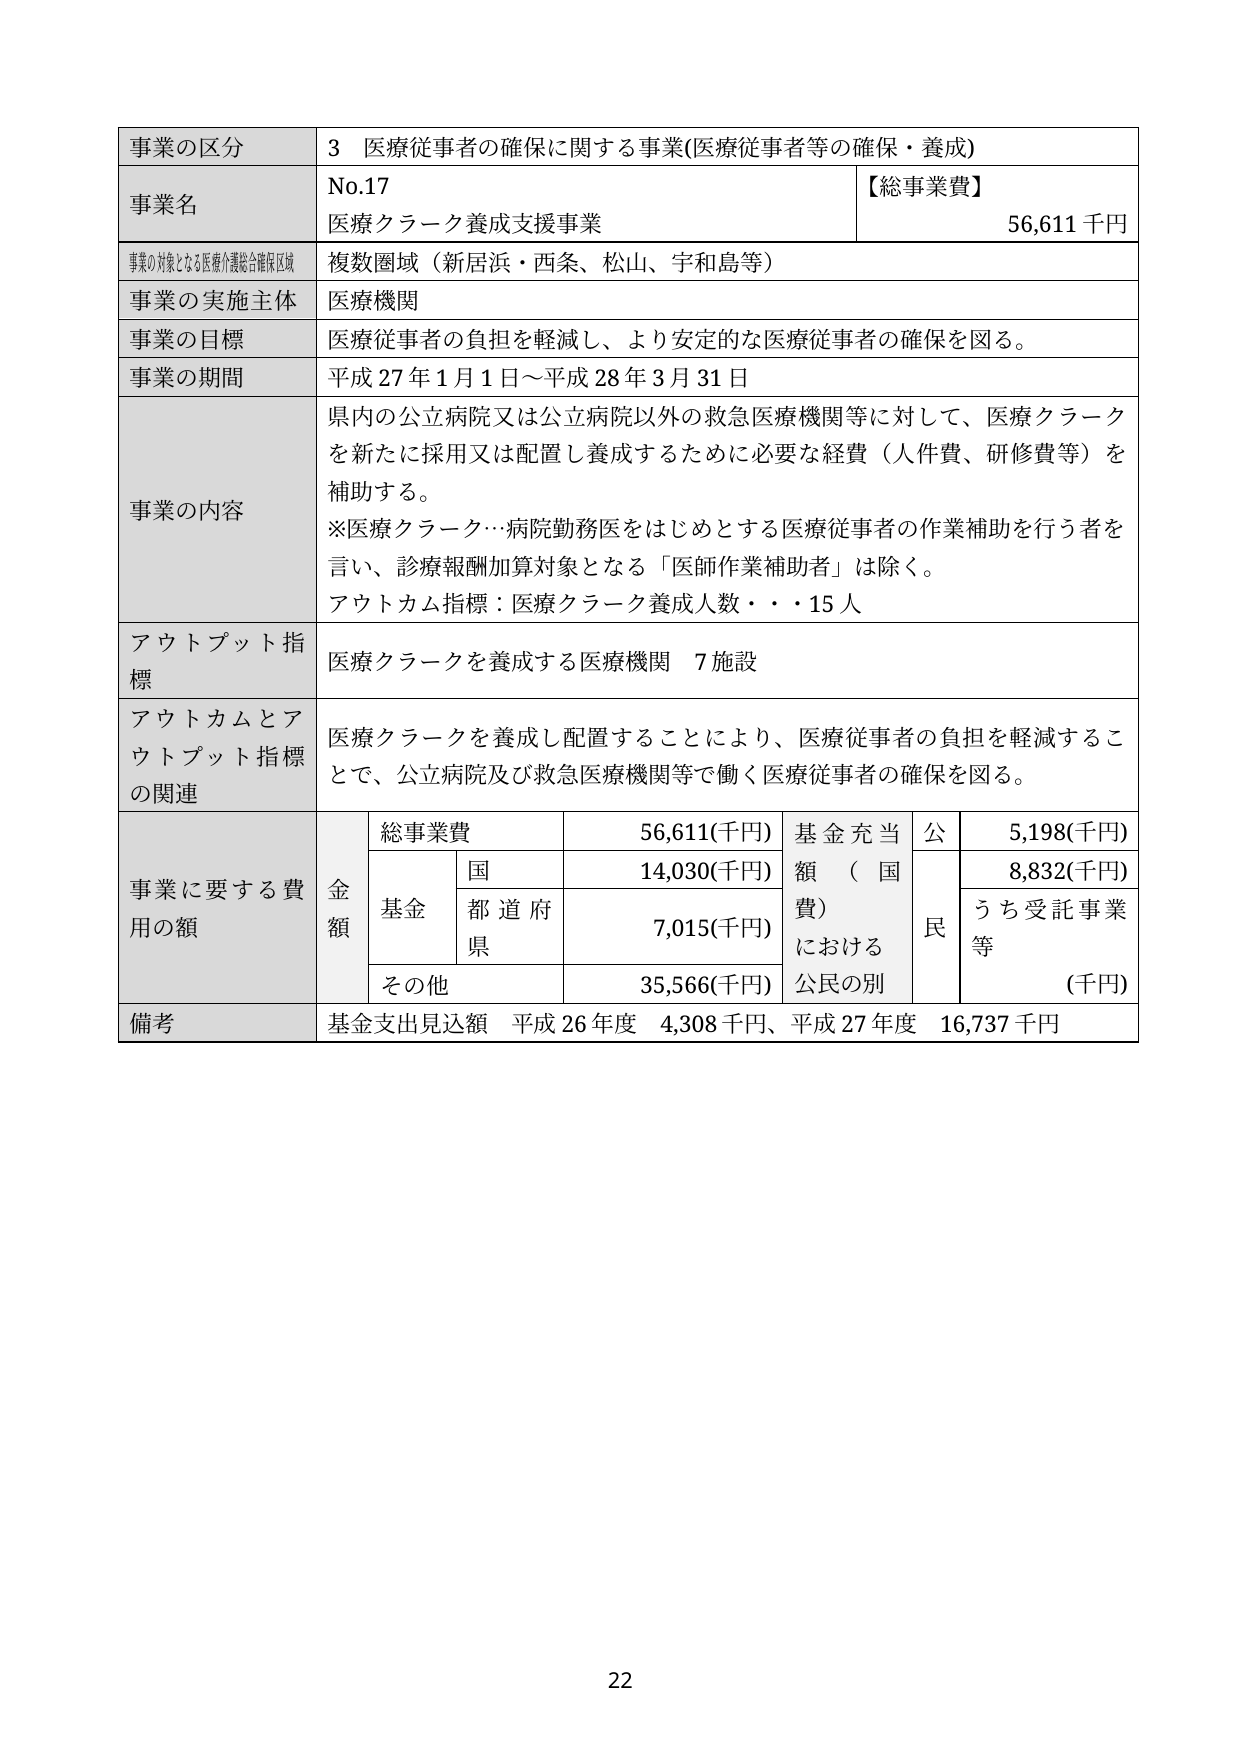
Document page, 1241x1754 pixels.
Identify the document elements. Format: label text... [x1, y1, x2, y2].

table_cell 民 [913, 851, 959, 1003]
table_cell アウトプット指標 [119, 623, 316, 698]
table_cell 【総事業費】 56,611千円 [857, 166, 1138, 241]
table_cell No.17 医療クラーク養成支援事業 [317, 166, 856, 241]
table_header 事業の区分 [119, 128, 316, 165]
table_cell 事業に要する費用の額 [119, 812, 316, 1003]
table_cell 金額 [317, 812, 368, 1003]
table_cell 県内の公立病院又は公立病院以外の救急医療機関等に対して、医療クラークを新たに採用又は配置し養成するために必要な経費（人件費、研修費等）を補助する。 ※医療クラーク…病院勤務医をはじめとする医療従事者の作業補助を行う者を言い、診療報酬加算対象となる「医師作業補助者」は除く。 アウトカム指標：医療クラーク養成人数・・・15人 [317, 397, 1138, 622]
table_cell 56,611(千円) [564, 812, 782, 850]
table_cell 備考 [119, 1004, 316, 1041]
table_cell 都道府県 [457, 889, 563, 964]
table_cell アウトカムとアウトプット指標の関連 [119, 699, 316, 811]
table_cell 総事業費 [369, 812, 563, 850]
table_cell 事業の対象となる医療介護総合確保区域 [119, 243, 316, 280]
table_cell 7,015(千円) [564, 889, 782, 964]
table_cell 医療クラークを養成し配置することにより、医療従事者の負担を軽減することで、公立病院及び救急医療機関等で働く医療従事者の確保を図る。 [317, 699, 1138, 811]
table_header 3 医療従事者の確保に関する事業(医療従事者等の確保・養成) [317, 128, 1138, 165]
table_cell 事業の内容 [119, 397, 316, 622]
table_cell 事業の期間 [119, 358, 316, 396]
table_cell 平成27年1月1日～平成28年3月31日 [317, 358, 1138, 396]
table_cell 基金 [369, 851, 456, 964]
table_cell 5,198(千円) [961, 812, 1138, 850]
table_cell 医療クラークを養成する医療機関 7施設 [317, 623, 1138, 698]
table_cell うち受託事業等 (千円) [961, 889, 1138, 1003]
table_cell 医療機関 [317, 281, 1138, 318]
table_cell 14,030(千円) [564, 851, 782, 888]
table_cell 8,832(千円) [961, 851, 1138, 888]
table_cell その他 [369, 965, 563, 1003]
table_cell 35,566(千円) [564, 965, 782, 1003]
table_cell 事業名 [119, 166, 316, 241]
table_cell 基金支出見込額 平成26年度 4,308千円、平成27年度 16,737千円 [317, 1004, 1138, 1041]
table_cell 事業の目標 [119, 320, 316, 357]
table_cell 複数圏域（新居浜・西条、松山、宇和島等） [317, 243, 1138, 280]
table_cell 医療従事者の負担を軽減し、より安定的な医療従事者の確保を図る。 [317, 320, 1138, 357]
table_cell 公 [913, 812, 959, 850]
table_cell 基金充当額（国費） における 公民の別 [783, 812, 912, 1003]
table_cell 事業の実施主体 [119, 281, 316, 318]
table_cell 国 [457, 851, 563, 888]
